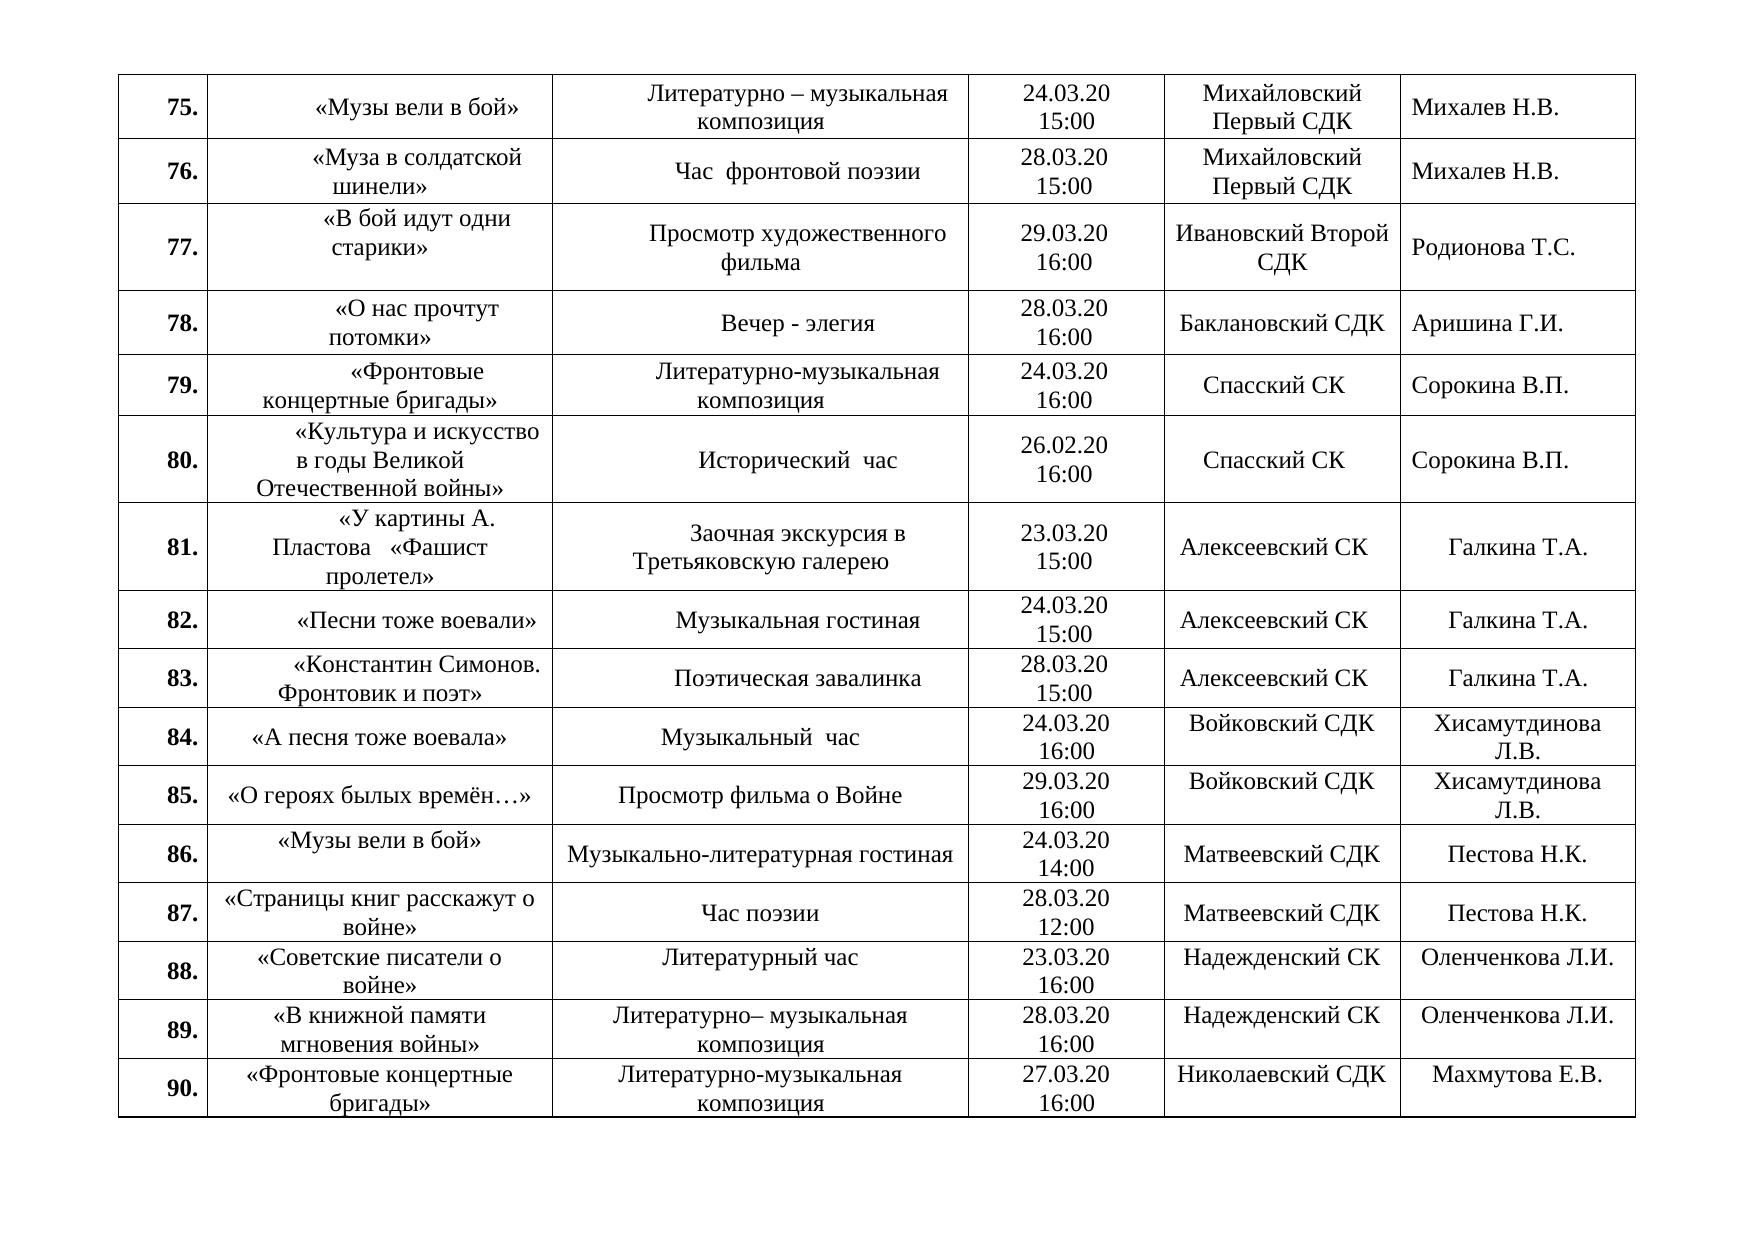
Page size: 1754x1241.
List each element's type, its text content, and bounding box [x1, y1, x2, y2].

table_cell «В бой идут одни старики» [208, 204, 552, 290]
table_cell Махмутова Е.В. [1401, 1059, 1635, 1116]
table_cell 29.03.20 16:00 [969, 766, 1164, 824]
table_cell Литературный час [553, 942, 968, 999]
table_cell 24.03.20 15:00 [969, 591, 1164, 648]
table_cell Галкина Т.А. [1401, 649, 1635, 707]
table_cell «Фронтовые концертные бригады» [208, 1059, 552, 1116]
table_cell Родионова Т.С. [1401, 204, 1635, 290]
table_cell 24.03.20 16:00 [969, 355, 1164, 415]
table_cell 23.03.20 15:00 [969, 503, 1164, 589]
table_cell 24.03.20 16:00 [969, 708, 1164, 765]
table_cell Баклановский СДК [1165, 291, 1400, 354]
table_cell [119, 503, 207, 589]
table_cell 26.02.20 16:00 [969, 416, 1164, 502]
table_cell [119, 708, 207, 765]
table_cell 28.03.20 16:00 [969, 291, 1164, 354]
table_cell 28.03.20 15:00 [969, 649, 1164, 707]
table_cell «Страницы книг расскажут о войне» [208, 883, 552, 941]
table_cell Литературно-музыкальная композиция [553, 355, 968, 415]
table_cell Час фронтовой поэзии [553, 139, 968, 202]
table_cell Михайловский Первый СДК [1165, 139, 1400, 202]
table_cell [119, 591, 207, 648]
table_cell [119, 1059, 207, 1116]
table_cell Литературно – музыкальная композиция [553, 75, 968, 138]
table_cell Оленченкова Л.И. [1401, 942, 1635, 999]
table_cell Исторический час [553, 416, 968, 502]
table_cell Оленченкова Л.И. [1401, 1000, 1635, 1058]
table_cell Хисамутдинова Л.В. [1401, 708, 1635, 765]
table_cell [119, 355, 207, 415]
table_cell «О нас прочтут потомки» [208, 291, 552, 354]
table_cell Музыкально-литературная гостиная [553, 825, 968, 882]
table_cell Заочная экскурсия в Третьяковскую галерею [553, 503, 968, 589]
table_cell Пестова Н.К. [1401, 883, 1635, 941]
table_cell [119, 291, 207, 354]
table_cell Вечер - элегия [553, 291, 968, 354]
table_cell 28.03.20 12:00 [969, 883, 1164, 941]
table_cell «Фронтовые концертные бригады» [208, 355, 552, 415]
table_cell «Советские писатели о войне» [208, 942, 552, 999]
table_cell Николаевский СДК [1165, 1059, 1400, 1116]
table_cell «Песни тоже воевали» [208, 591, 552, 648]
table_cell Музыкальная гостиная [553, 591, 968, 648]
table_cell Алексеевский СК [1165, 591, 1400, 648]
table_cell Просмотр фильма о Войне [553, 766, 968, 824]
table_cell Музыкальный час [553, 708, 968, 765]
table_cell Литературно– музыкальная композиция [553, 1000, 968, 1058]
table_cell Пестова Н.К. [1401, 825, 1635, 882]
table_cell Надежденский СК [1165, 1000, 1400, 1058]
table_cell Войковский СДК [1165, 766, 1400, 824]
table_cell Спасский СК [1165, 416, 1400, 502]
table_cell Войковский СДК [1165, 708, 1400, 765]
table_cell [119, 204, 207, 290]
table_cell [119, 649, 207, 707]
table_cell Спасский СК [1165, 355, 1400, 415]
table_cell 24.03.20 14:00 [969, 825, 1164, 882]
table_cell [119, 766, 207, 824]
table_cell Галкина Т.А. [1401, 503, 1635, 589]
table_cell Матвеевский СДК [1165, 825, 1400, 882]
table_cell «Музы вели в бой» [208, 75, 552, 138]
table_cell «Культура и искусство в годы Великой Отечественной войны» [208, 416, 552, 502]
table_cell «О героях былых времён…» [208, 766, 552, 824]
table_cell Поэтическая завалинка [553, 649, 968, 707]
table_cell Алексеевский СК [1165, 503, 1400, 589]
table_cell Просмотр художественного фильма [553, 204, 968, 290]
table_cell 28.03.20 16:00 [969, 1000, 1164, 1058]
table_cell Надежденский СК [1165, 942, 1400, 999]
table_cell Михайловский Первый СДК [1165, 75, 1400, 138]
table_cell [119, 825, 207, 882]
table_cell Михалев Н.В. [1401, 139, 1635, 202]
table_cell Галкина Т.А. [1401, 591, 1635, 648]
table_cell «А песня тоже воевала» [208, 708, 552, 765]
table_cell Алексеевский СК [1165, 649, 1400, 707]
table_cell Аришина Г.И. [1401, 291, 1635, 354]
table_cell Ивановский Второй СДК [1165, 204, 1400, 290]
table_cell Матвеевский СДК [1165, 883, 1400, 941]
table_cell 23.03.20 16:00 [969, 942, 1164, 999]
table_cell «Музы вели в бой» [208, 825, 552, 882]
table_cell Сорокина В.П. [1401, 355, 1635, 415]
table_cell [119, 139, 207, 202]
table_cell «Константин Симонов. Фронтовик и поэт» [208, 649, 552, 707]
table_cell 27.03.20 16:00 [969, 1059, 1164, 1116]
table_cell «В книжной памяти мгновения войны» [208, 1000, 552, 1058]
table_cell [119, 1000, 207, 1058]
table_cell Михалев Н.В. [1401, 75, 1635, 138]
table_cell 24.03.20 15:00 [969, 75, 1164, 138]
table_cell Час поэзии [553, 883, 968, 941]
table_cell Сорокина В.П. [1401, 416, 1635, 502]
table_cell 28.03.20 15:00 [969, 139, 1164, 202]
table_cell [119, 75, 207, 138]
table_cell [119, 883, 207, 941]
table_cell [119, 942, 207, 999]
table_cell «Муза в солдатской шинели» [208, 139, 552, 202]
table_cell [119, 416, 207, 502]
table_cell Хисамутдинова Л.В. [1401, 766, 1635, 824]
table_cell «У картины А. Пластова «Фашист пролетел» [208, 503, 552, 589]
table_cell 29.03.20 16:00 [969, 204, 1164, 290]
table_cell Литературно-музыкальная композиция [553, 1059, 968, 1116]
